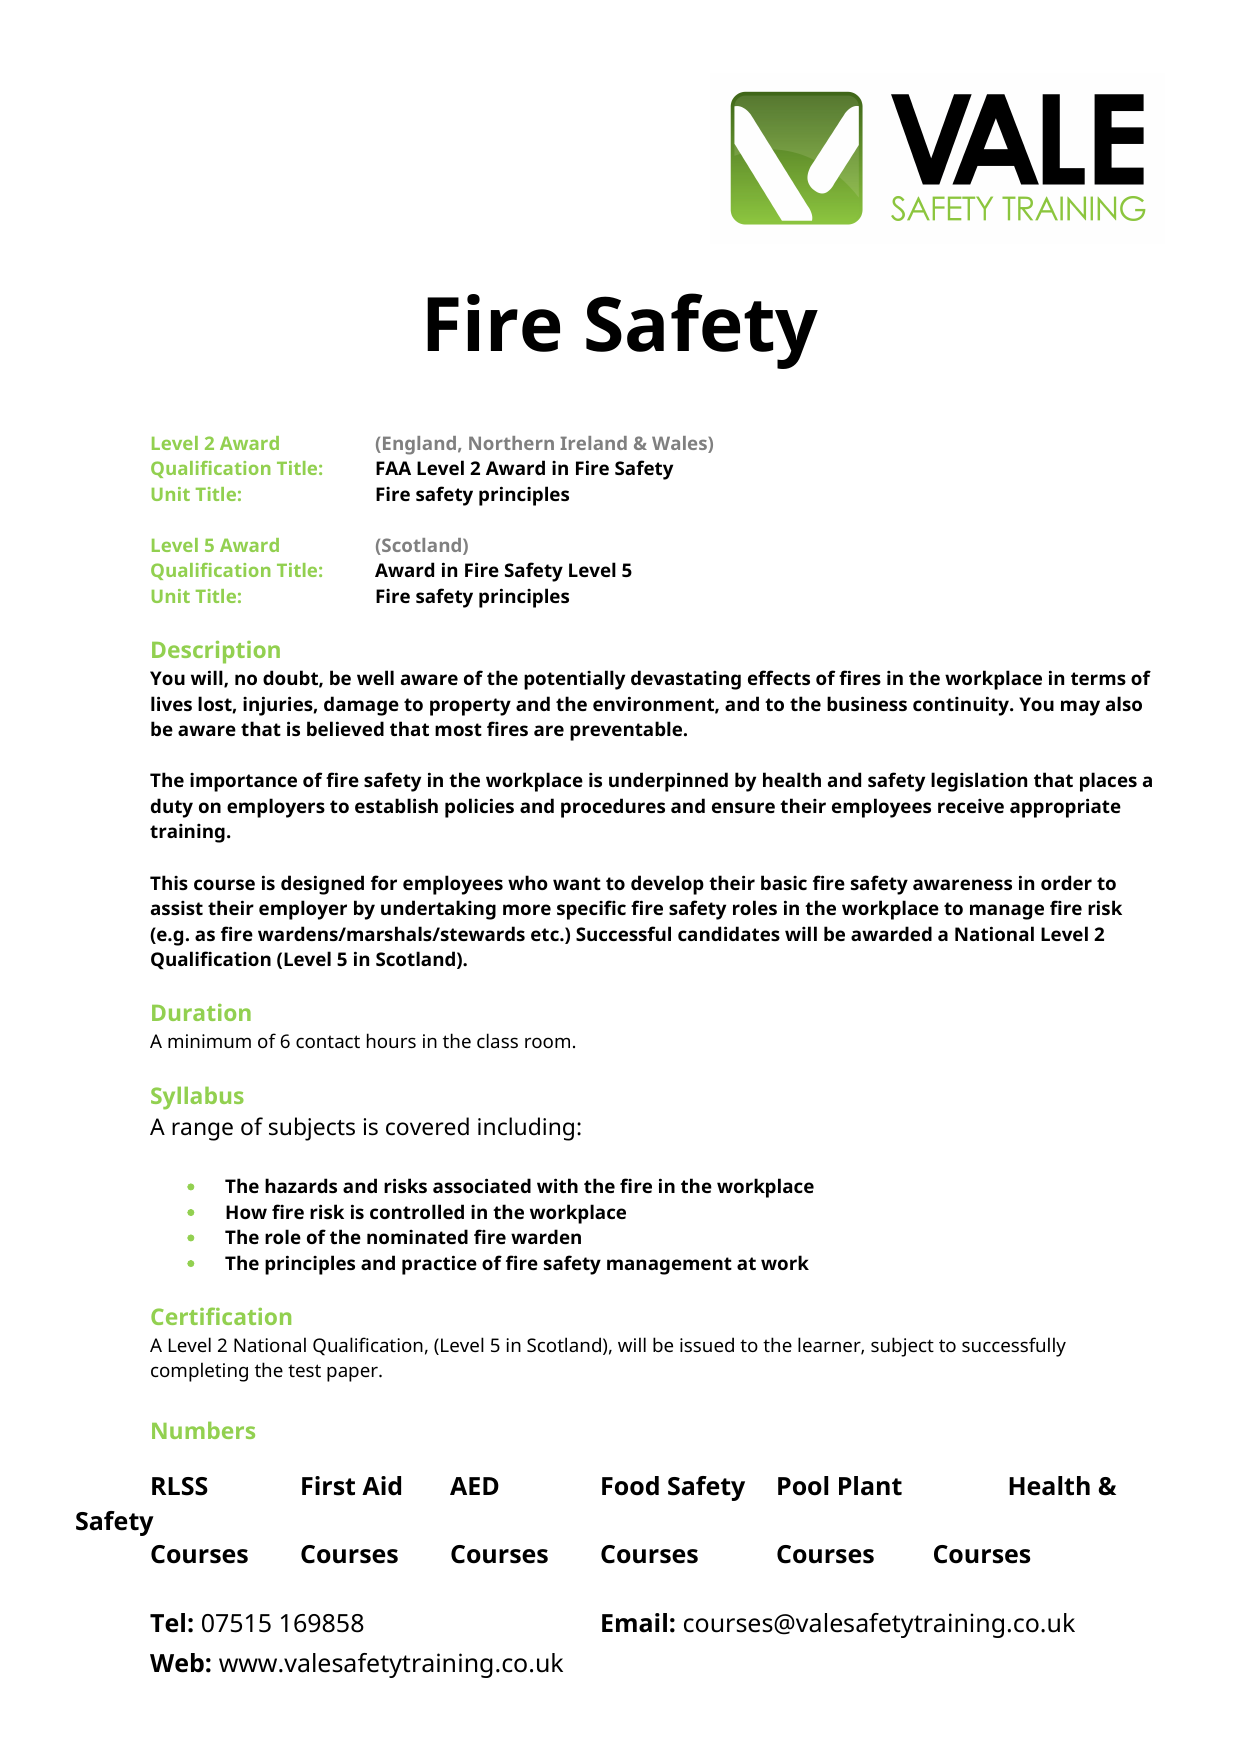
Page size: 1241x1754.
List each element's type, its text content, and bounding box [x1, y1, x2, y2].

text Qualification Title: FAA Level 2 Award in Fire Safety [150, 456, 1165, 481]
text Syllabus [150, 1080, 1165, 1111]
text Qualification Title: Award in Fire Safety Level 5 [150, 558, 1165, 583]
text Duration [150, 997, 1165, 1029]
list The hazards and risks associated with the fire in the workplace [187, 1173, 1165, 1199]
text Unit Title: Fire safety principles [150, 583, 1165, 609]
text Level 2 Award (England, Northern Ireland & Wales) [75, 430, 1165, 456]
text Unit Title: Fire safety principles [150, 481, 1165, 507]
list The principles and practice of fire safety management at work [187, 1250, 1165, 1276]
text A range of subjects is covered including: [150, 1111, 1165, 1142]
text Description [150, 634, 1165, 666]
list How fire risk is controlled in the workplace [187, 1199, 1165, 1224]
text A Level 2 National Qualification, (Level 5 in Scotland), will be issued to the learner, subject to successfully completing the test paper. [150, 1332, 1165, 1383]
text Fire Safety [75, 271, 1165, 373]
picture [709, 73, 1166, 244]
text Certification [150, 1301, 1165, 1332]
text Numbers [150, 1414, 1165, 1446]
text The importance of fire safety in the workplace is underpinned by health and safety legislation that places a duty on employers to establish policies and procedures and ensure their employees receive appropriate training. [150, 768, 1165, 844]
text Level 5 Award (Scotland) [150, 532, 1165, 558]
text This course is designed for employees who want to develop their basic fire safety awareness in order to assist their employer by undertaking more specific fire safety roles in the workplace to manage fire risk (e.g. as fire wardens/marshals/stewards etc.) Successful candidates will be awarded a National Level 2 Qualification (Level 5 in Scotland). [150, 870, 1165, 972]
text A minimum of 6 contact hours in the class room. [150, 1029, 1165, 1054]
list The role of the nominated fire warden [187, 1224, 1165, 1250]
text You will, no doubt, be well aware of the potentially devastating effects of fires in the workplace in terms of lives lost, injuries, damage to property and the environment, and to the business continuity. You may also be aware that is believed that most fires are preventable. [150, 666, 1165, 742]
